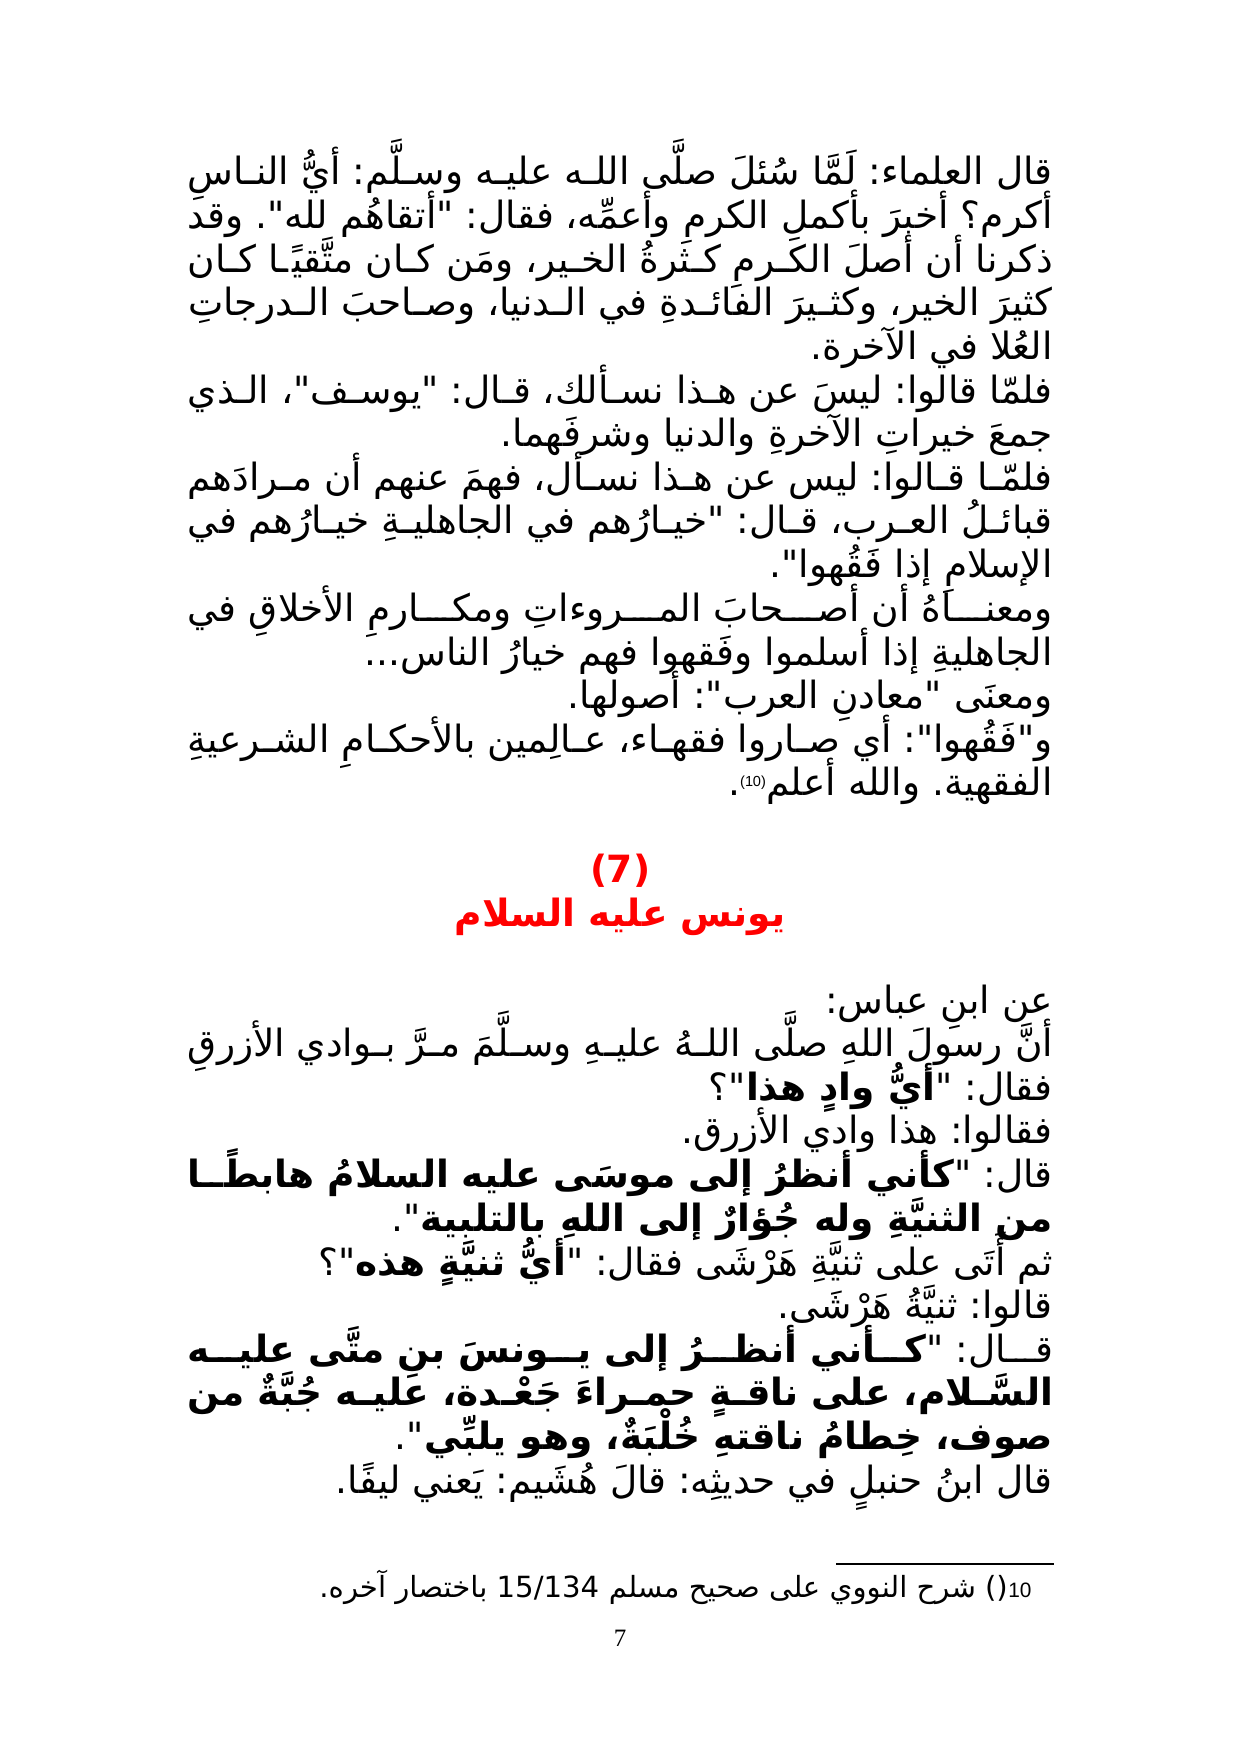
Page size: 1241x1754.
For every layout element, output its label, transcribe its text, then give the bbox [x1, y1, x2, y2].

text عن ابنِ عباس: [187, 978, 1053, 1022]
text قالوا: ثنيَّةُ هَرْشَى. [187, 1284, 1053, 1327]
text يونس عليه السلام [187, 891, 1053, 935]
text قال العلماء: لَمَّا سُئلَ صلَّى الله عليه وسلَّم: أيُّ الناسِ أكرم؟ أخبرَ بأكملِ الكرمِ وأعمِّه، فقال: "أتقاهُم لله". وقد ذكرنا أن أصلَ الكرمِ كثرةُ الخير، ومَن كان متَّقيًا كان كثيرَ الخير، وكثيرَ الفائدةِ في الدنيا، وصاحبَ الدرجاتِ العُلا في الآخرة. [187, 150, 1053, 368]
text فقالوا: هذا وادي الأزرق. [187, 1109, 1053, 1153]
text ومعناهُ أن أصحابَ المروءاتِ ومكارمِ الأخلاقِ في الجاهليةِ إذا أسلموا وفَقهوا فهم خيارُ الناس... [187, 586, 1053, 674]
text قال: "كأني أنظرُ إلى موسَى عليه السلامُ هابطًا من الثنيَّةِ وله جُؤارٌ إلى اللهِ بالتلبية". [187, 1153, 1053, 1240]
text فلمّا قالوا: ليس عن هذا نسأل، فهمَ عنهم أن مرادَهم قبائلُ العرب، قال: "خيارُهم في الجاهليةِ خيارُهم في الإسلامِ إذا فَقُهوا". [187, 456, 1053, 586]
text (7) [187, 848, 1053, 891]
text ومعنَى "معادنِ العرب": أصولها. [187, 674, 1053, 717]
text فلمّا قالوا: ليسَ عن هذا نسألك، قال: "يوسف"، الذي جمعَ خيراتِ الآخرةِ والدنيا وشرفَهما. [187, 368, 1053, 456]
text أنَّ رسولَ اللهِ صلَّى اللهُ عليهِ وسلَّمَ مرَّ بوادي الأزرقِ فقال: "أيُّ وادٍ هذا"؟ [187, 1022, 1053, 1109]
text و"فَقُهوا": أي صاروا فقهاء، عالِمين بالأحكامِ الشرعيةِ الفقهية. والله أعلم(). [187, 717, 1053, 805]
text قال ابنُ حنبلٍ في حديثِه: قالَ هُشَيم: يَعني ليفًا. [187, 1458, 1053, 1502]
text ثم أَتَى على ثنيَّةِ هَرْشَى فقال: "أيُّ ثنيَّةٍ هذه"؟ [187, 1240, 1053, 1284]
text قال: "كأني أنظرُ إلى يونسَ بنِ متَّى عليه السَّلام، على ناقةٍ حمراءَ جَعْدة، عليه جُبَّةٌ من صوف، خِطامُ ناقتهِ خُلْبَةٌ، وهو يلبِّي". [187, 1327, 1053, 1458]
